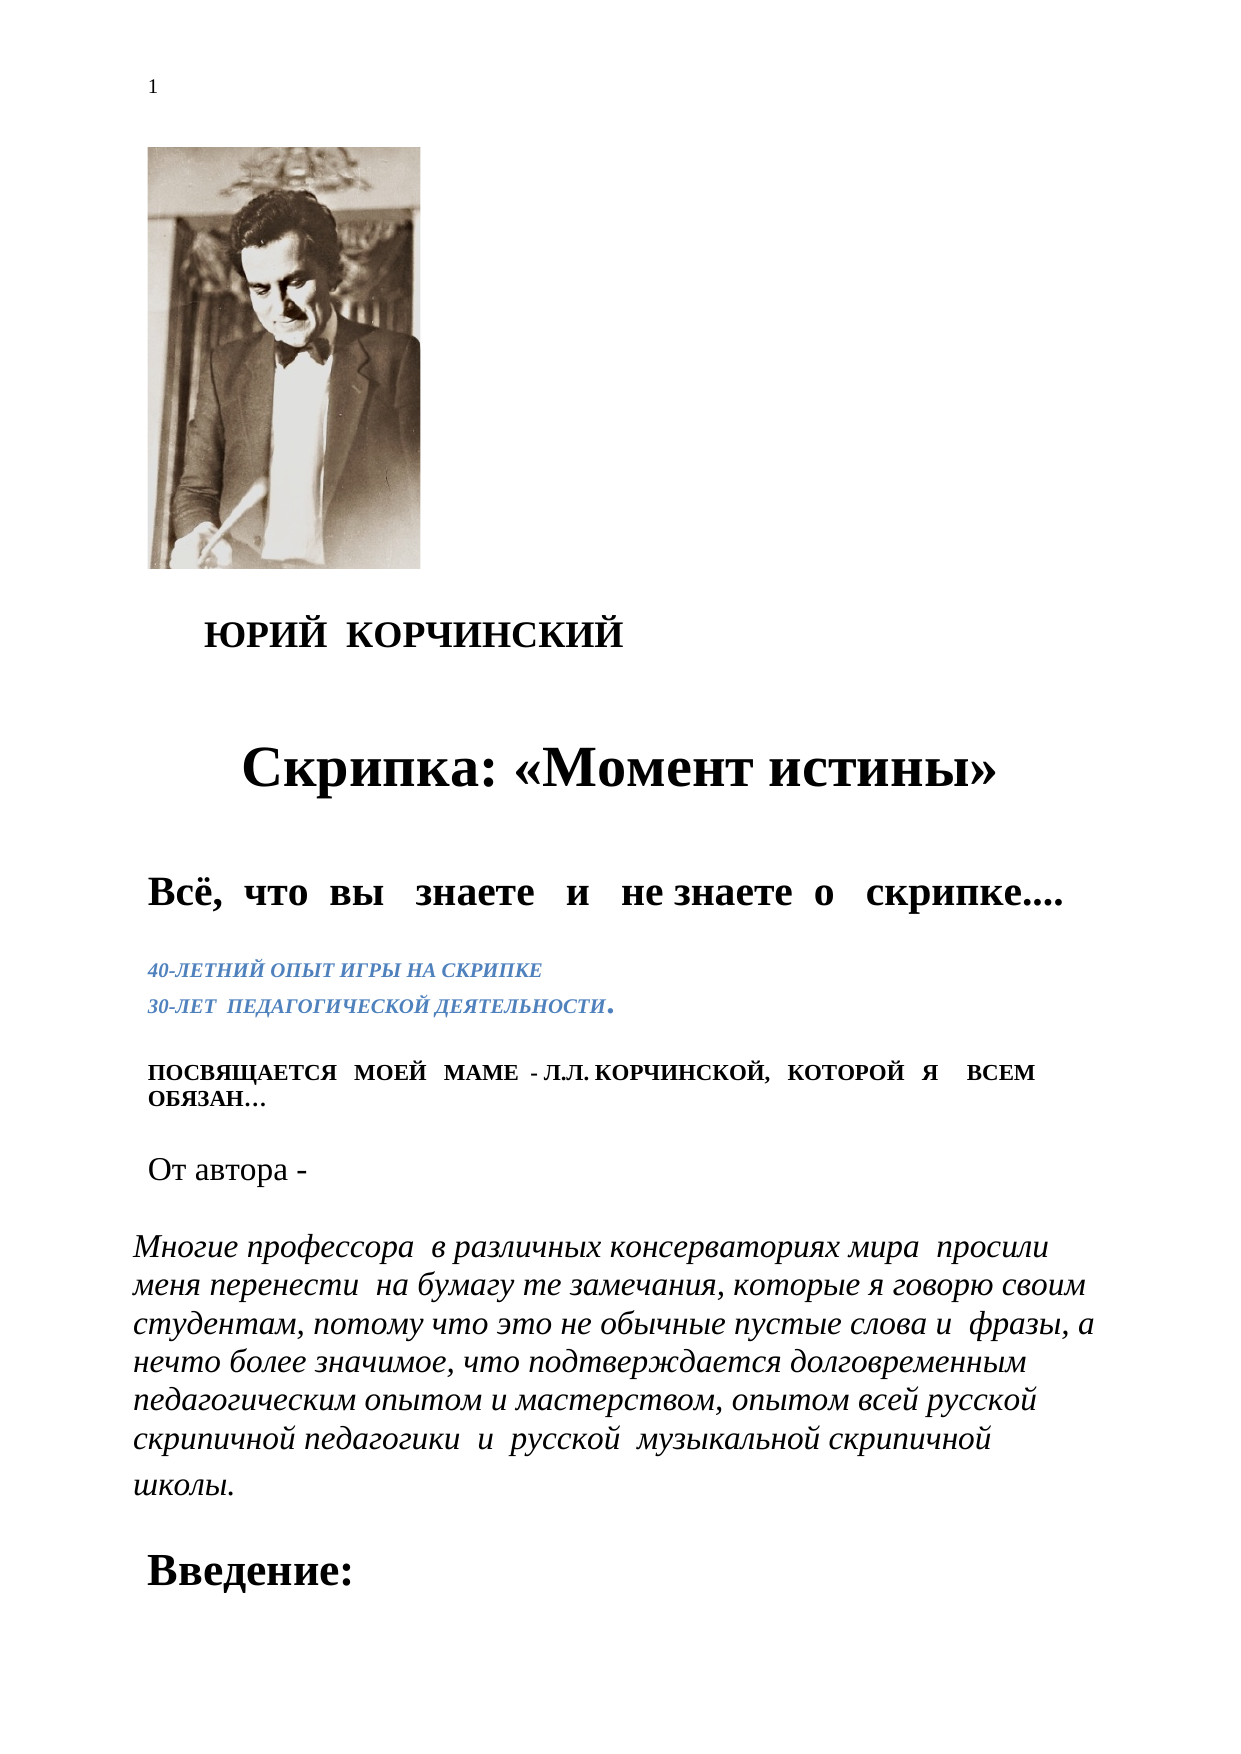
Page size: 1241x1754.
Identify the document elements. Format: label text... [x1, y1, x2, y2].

text Многие профессора в различных консерваториях мира просили меня перенести на бумагу те замечания, которые я говорю своим студентам, потому что это не обычные пустые слова и фразы, а нечто более значимое, что подтверждается долговременным педагогическим опытом и мастерством, опытом всей русской скрипичной педагогики и русской музыкальной скрипичной школы. [133, 1226, 1099, 1504]
text 30-ЛЕТ ПЕДАГОГИЧЕСКОЙ ДЕЯТЕЛЬНОСТИ. [148, 982, 1093, 1020]
text ЮРИЙ КОРЧИНСКИЙ [148, 612, 1093, 655]
text 40-ЛЕТНИЙ ОПЫТ ИГРЫ НА СКРИПКЕ [148, 958, 1093, 982]
text Всё, что вы знаете и не знаете о скрипке.... [148, 866, 1093, 914]
text Скрипка: «Момент истины» [148, 732, 1093, 799]
text ПОСВЯЩАЕТСЯ МОЕЙ МАМЕ - Л.Л. КОРЧИНСКОЙ, КОТОРОЙ Я ВСЕМ ОБЯЗАН… [148, 1058, 1093, 1111]
picture [147, 147, 421, 569]
text От автора - [148, 1149, 1093, 1188]
text Введение: [148, 1542, 1093, 1595]
